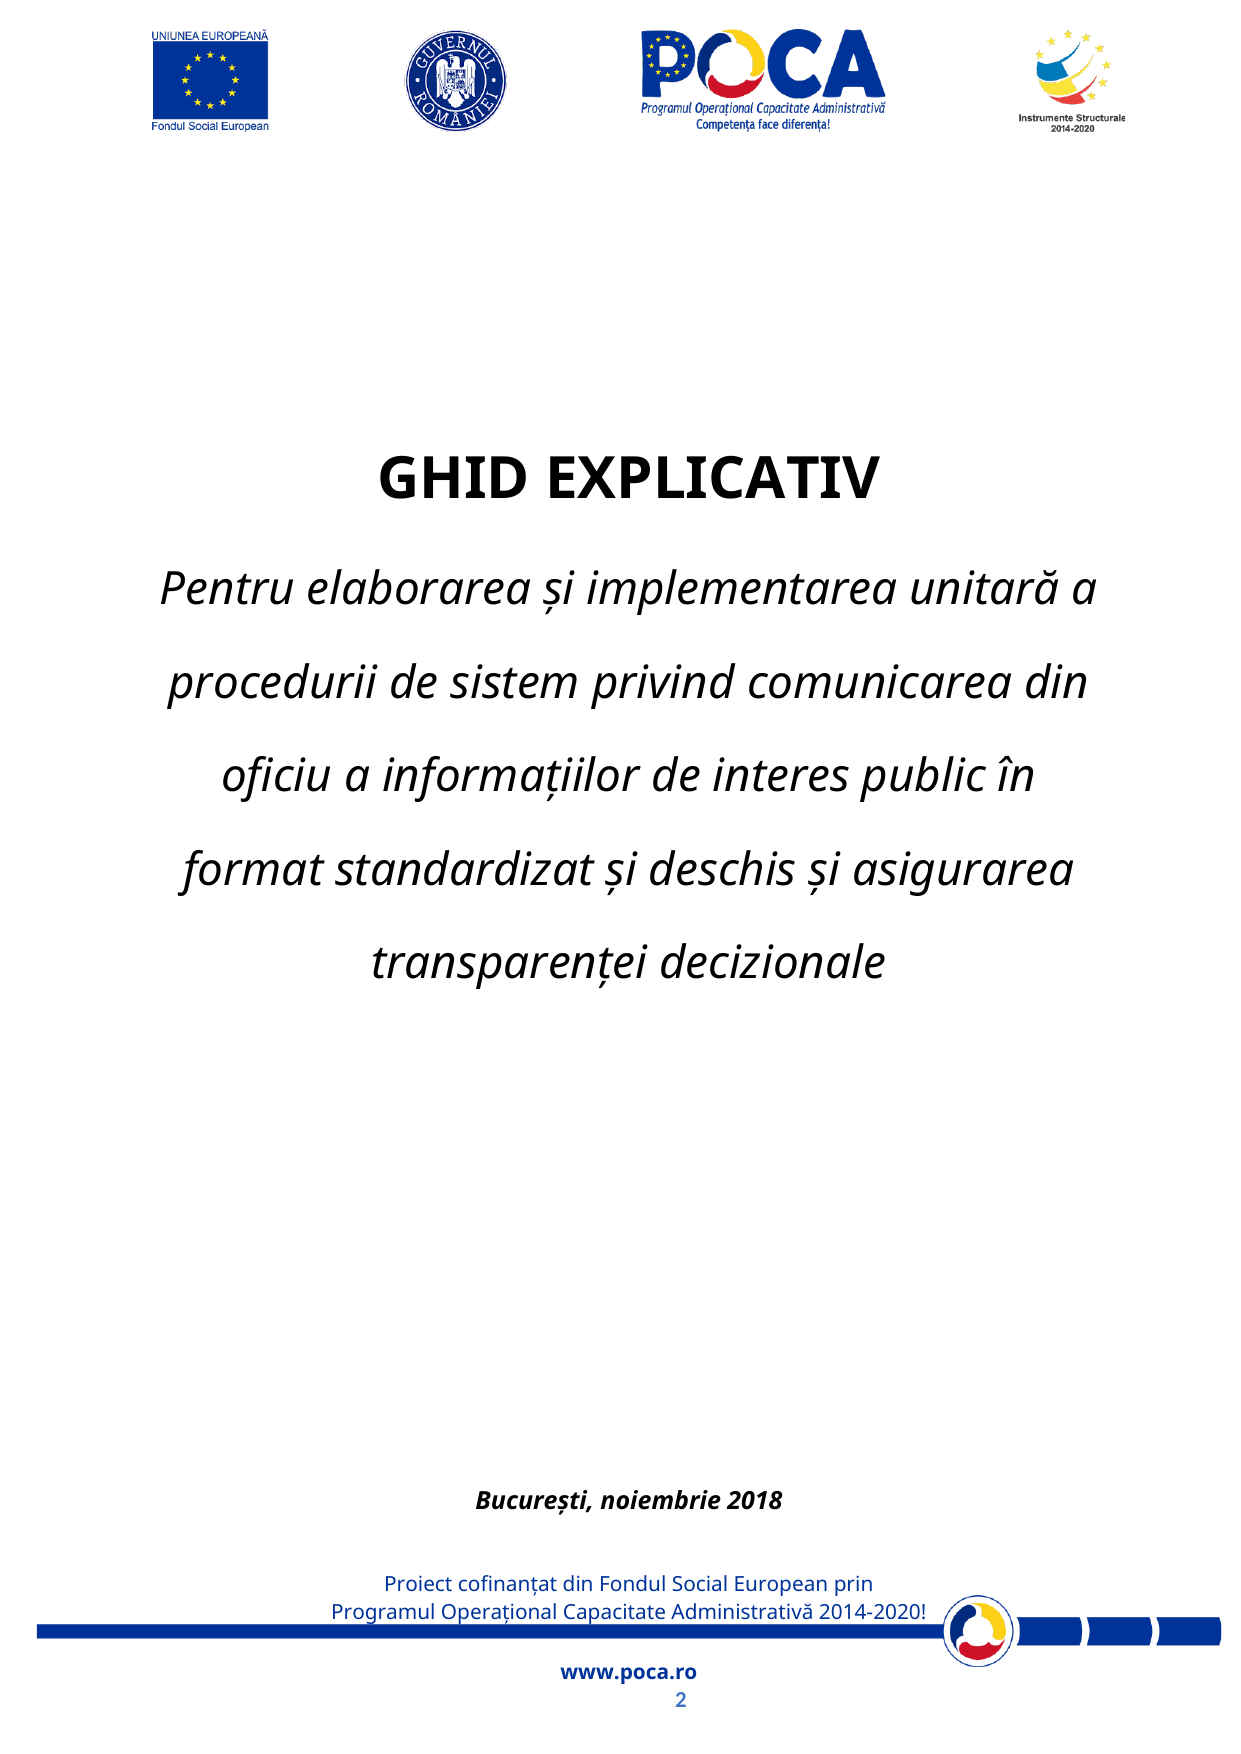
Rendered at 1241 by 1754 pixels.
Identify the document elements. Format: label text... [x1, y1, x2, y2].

text Pentru elaborarea și implementarea unitară a procedurii de sistem privind comunicarea din oficiu a informațiilor de interes public în format standardizat și deschis și asigurarea transparenței decizionale [150, 556, 1107, 992]
text GHID EXPLICATIV [150, 436, 1107, 516]
picture [150, 29, 1125, 132]
text București, noiembrie 2018 [150, 1483, 1107, 1517]
picture [36, 1595, 1222, 1667]
